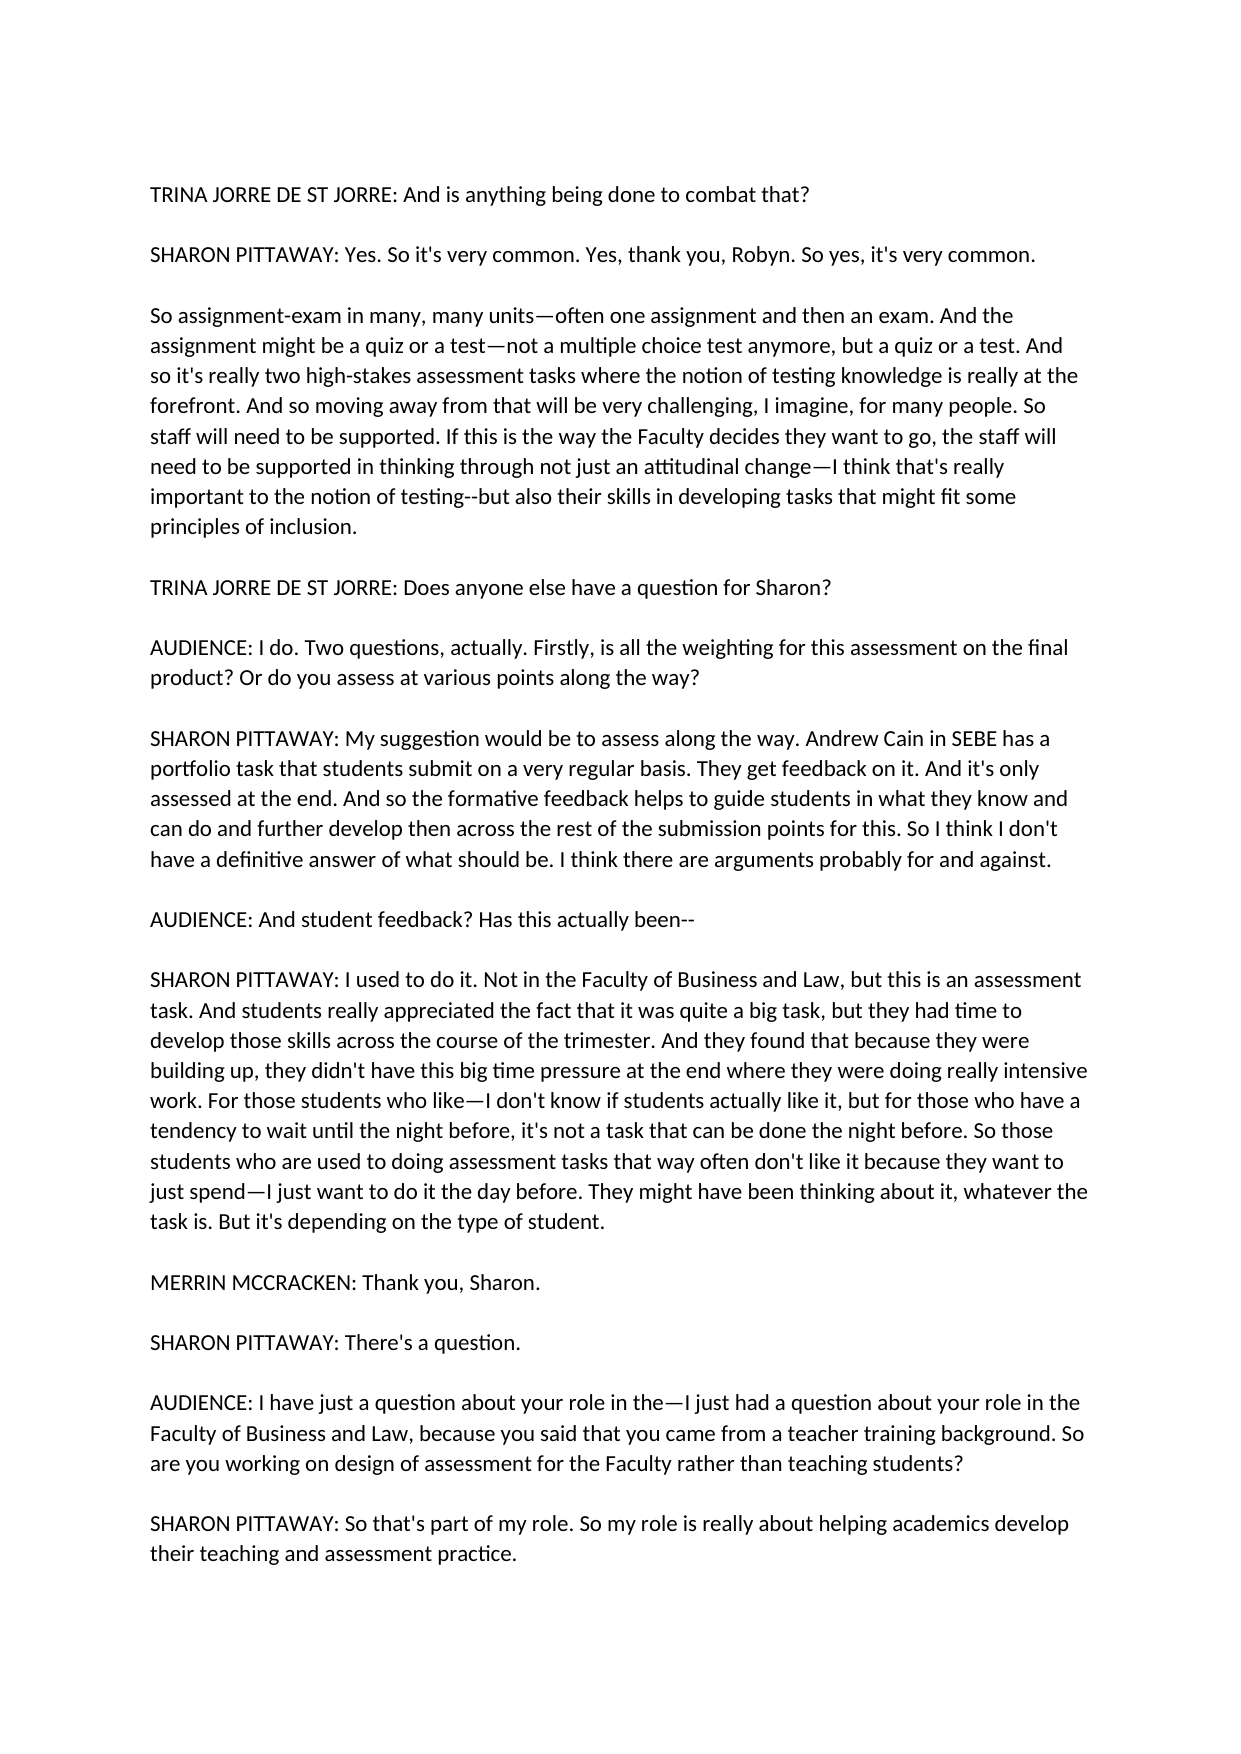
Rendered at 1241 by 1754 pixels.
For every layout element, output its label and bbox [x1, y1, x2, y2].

text [150, 150, 1090, 1598]
